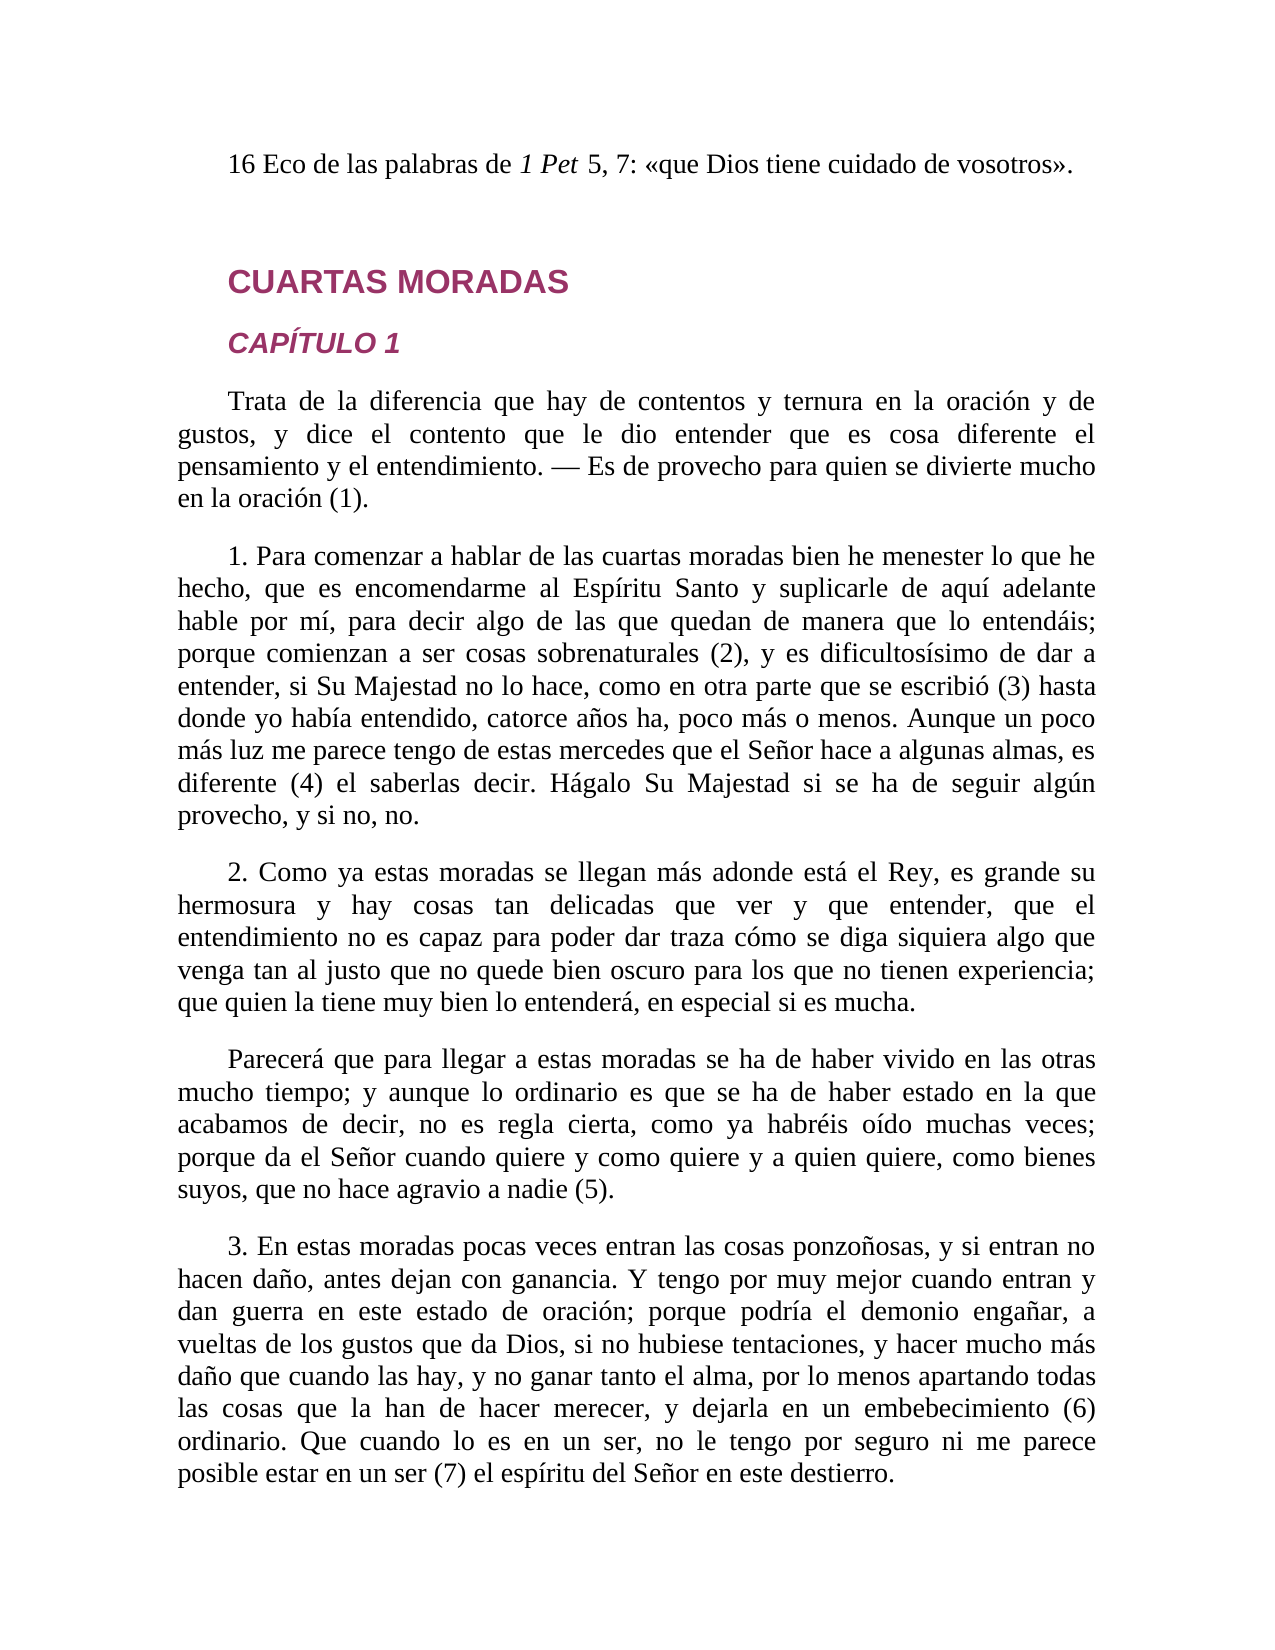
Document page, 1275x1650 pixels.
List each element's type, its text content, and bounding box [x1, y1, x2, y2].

text CAPÍTULO 1 [177, 326, 1098, 359]
text 2. Como ya estas moradas se llegan más adonde está el Rey, es grande su hermosura y hay cosas tan delicadas que ver y que entender, que el entendimiento no es capaz para poder dar traza cómo se diga siquiera algo que venga tan al justo que no quede bien oscuro para los que no tienen experiencia; que quien la tiene muy bien lo entenderá, en especial si es mucha. [177, 856, 1098, 1017]
text 16 Eco de las palabras de 1 Pet 5, 7: «que Dios tiene cuidado de vosotros». [177, 148, 1098, 180]
text 1. Para comenzar a hablar de las cuartas moradas bien he menester lo que he hecho, que es encomendarme al Espíritu Santo y suplicarle de aquí adelante hable por mí, para decir algo de las que quedan de manera que lo entendáis; porque comienzan a ser cosas sobrenaturales (2), y es dificultosísimo de dar a entender, si Su Majestad no lo hace, como en otra parte que se escribió (3) hasta donde yo había entendido, catorce años ha, poco más o menos. Aunque un poco más luz me parece tengo de estas mercedes que el Señor hace a algunas almas, es diferente (4) el saberlas decir. Hágalo Su Majestad si se ha de seguir algún provecho, y si no, no. [177, 539, 1098, 831]
text Parecerá que para llegar a estas moradas se ha de haber vivido en las otras mucho tiempo; y aunque lo ordinario es que se ha de haber estado en la que acabamos de decir, no es regla cierta, como ya habréis oído muchas veces; porque da el Señor cuando quiere y como quiere y a quien quiere, como bienes suyos, que no hace agravio a nadie (5). [177, 1042, 1098, 1204]
text CUARTAS MORADAS [177, 262, 1098, 301]
text 3. En estas moradas pocas veces entran las cosas ponzoñosas, y si entran no hacen daño, antes dejan con ganancia. Y tengo por muy mejor cuando entran y dan guerra en este estado de oración; porque podría el demonio engañar, a vueltas de los gustos que da Dios, si no hubiese tentaciones, y hacer mucho más daño que cuando las hay, y no ganar tanto el alma, por lo menos apartando todas las cosas que la han de hacer merecer, y dejarla en un embebecimiento (6) ordinario. Que cuando lo es en un ser, no le tengo por seguro ni me parece posible estar en un ser (7) el espíritu del Señor en este destierro. [177, 1229, 1098, 1489]
text Trata de la diferencia que hay de contentos y ternura en la oración y de gustos, y dice el contento que le dio entender que es cosa diferente el pensamiento y el entendimiento. — Es de provecho para quien se divierte mucho en la oración (1). [177, 384, 1098, 514]
